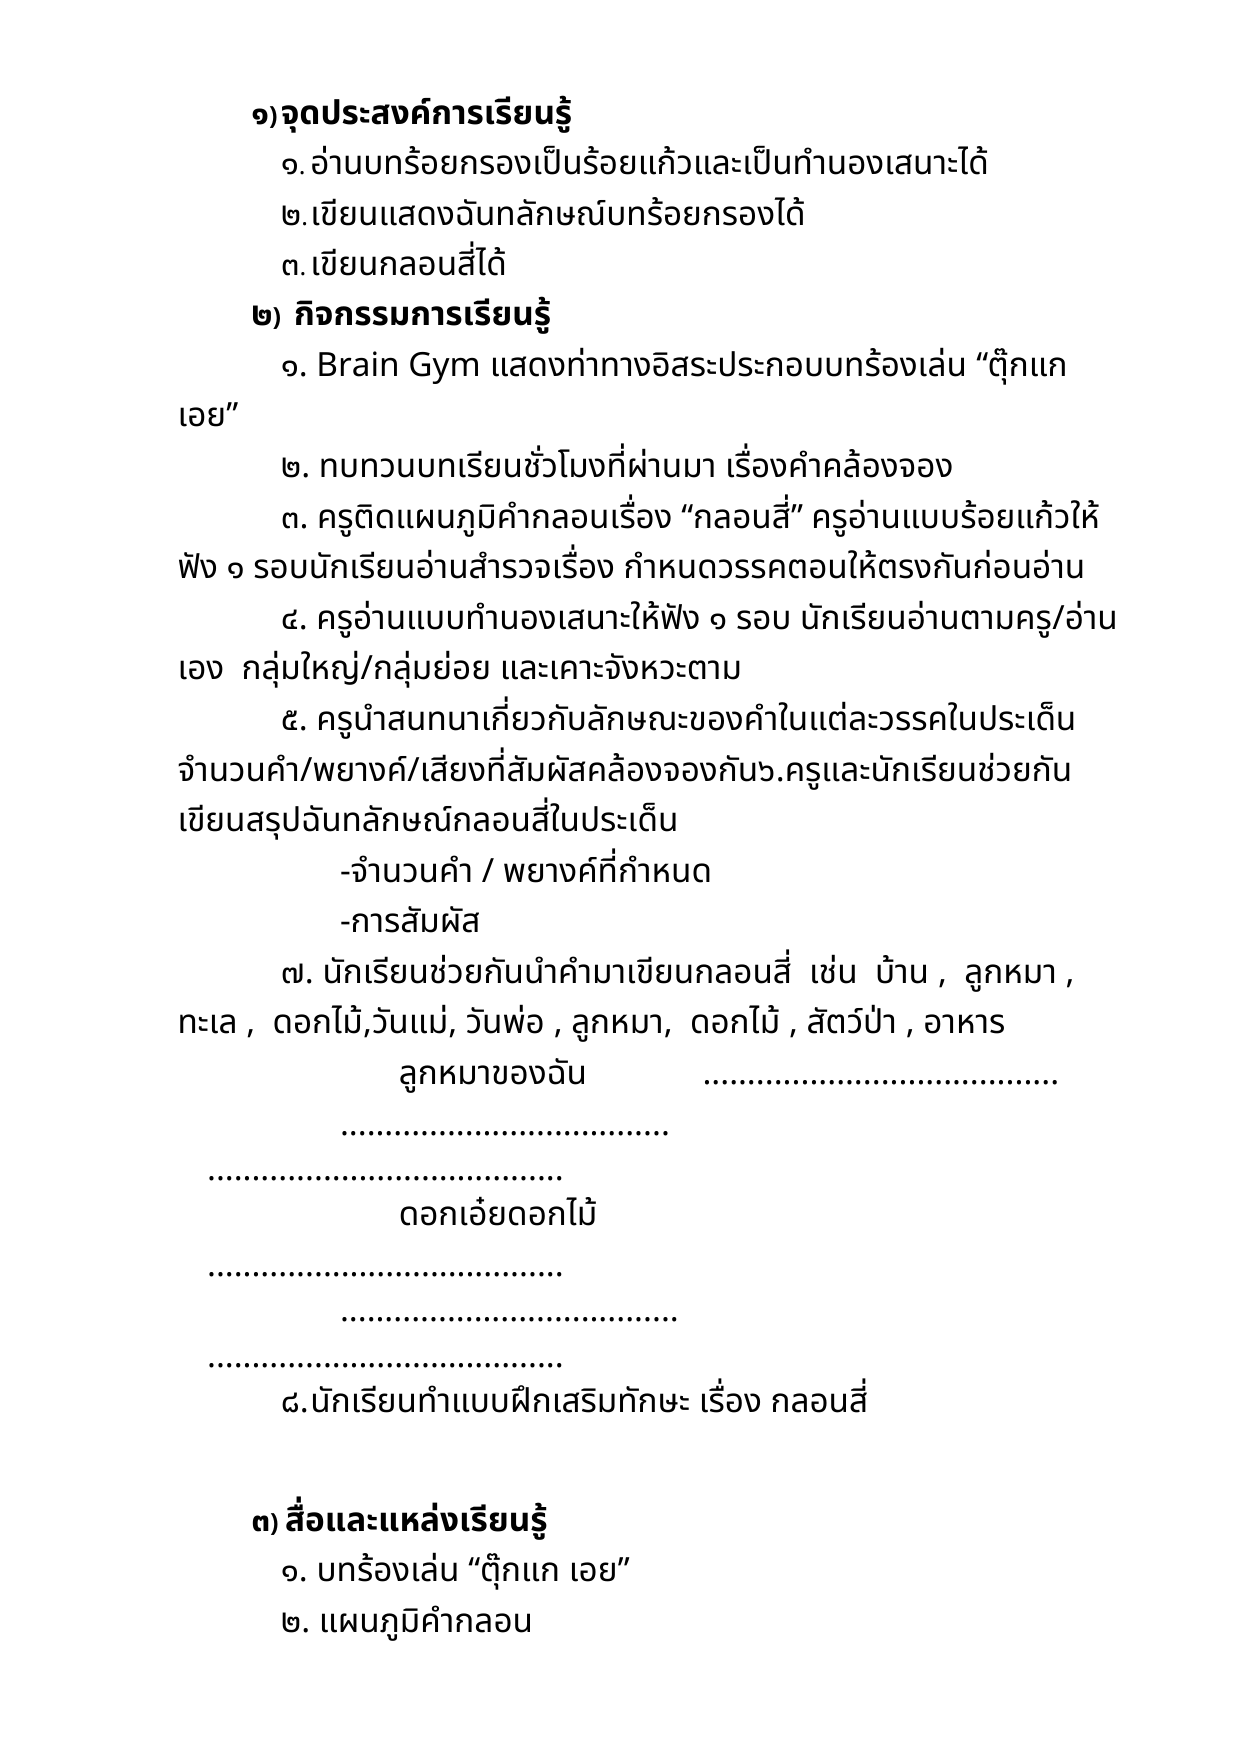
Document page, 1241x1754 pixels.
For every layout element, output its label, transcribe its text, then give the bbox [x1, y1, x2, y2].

text -การสัมผัส [177, 897, 1122, 948]
text -จำนวนคำ / พยางค์ที่กำหนด [177, 846, 1122, 897]
text ๒) กิจกรรมการเรียนรู้ [177, 290, 1122, 341]
text ...................................... ........................................ [177, 1286, 1122, 1377]
text ๑. Brain Gym แสดงท่าทางอิสระประกอบบทร้องเล่น “ตุ๊กแก เอย” [177, 341, 1122, 442]
text ๘. นักเรียนทำแบบฝึกเสริมทักษะ เรื่อง กลอนสี่ [177, 1377, 1122, 1428]
text ๒. ทบทวนบทเรียนชั่วโมงที่ผ่านมา เรื่องคำคล้องจอง [177, 442, 1122, 492]
text ๔. ครูอ่านแบบทำนองเสนาะให้ฟัง ๑ รอบ นักเรียนอ่านตามครู/อ่านเอง กลุ่มใหญ่/กลุ่มย่อย และเคาะจังหวะตาม [177, 593, 1122, 695]
text ..................................... ........................................ [177, 1099, 1122, 1190]
text ลูกหมาของฉัน ........................................ [177, 1049, 1122, 1099]
text ๑. อ่านบทร้อยกรองเป็นร้อยแก้วและเป็นทำนองเสนาะได้ [177, 139, 1122, 189]
text ๓. ครูติดแผนภูมิคำกลอนเรื่อง “กลอนสี่” ครูอ่านแบบร้อยแก้วให้ฟัง ๑ รอบนักเรียนอ่านสำรวจเรื่อง กำหนดวรรคตอนให้ตรงกันก่อนอ่าน [177, 492, 1122, 593]
text ๒. เขียนแสดงฉันทลักษณ์บทร้อยกรองได้ [177, 189, 1122, 240]
text ๓) สื่อและแหล่งเรียนรู้ [177, 1496, 1122, 1546]
text ๕. ครูนำสนทนาเกี่ยวกับลักษณะของคำในแต่ละวรรคในประเด็น จำนวนคำ/พยางค์/เสียงที่สัมผัสคล้องจองกัน๖.ครูและนักเรียนช่วยกันเขียนสรุปฉันทลักษณ์กลอนสี่ในประเด็น [177, 695, 1122, 846]
text ๒. แผนภูมิคำกลอน [177, 1597, 1122, 1647]
text ๑) จุดประสงค์การเรียนรู้ [177, 89, 1122, 139]
text ๓. เขียนกลอนสี่ได้ [177, 240, 1122, 290]
text ดอกเอ๋ยดอกไม้ ........................................ [177, 1190, 1122, 1286]
text ๗. นักเรียนช่วยกันนำคำมาเขียนกลอนสี่ เช่น บ้าน , ลูกหมา , ทะเล , ดอกไม้,วันแม่, วันพ่อ , ลูกหมา, ดอกไม้ , สัตว์ป่า , อาหาร [177, 948, 1122, 1049]
text ๑. บทร้องเล่น “ตุ๊กแก เอย” [177, 1546, 1122, 1597]
